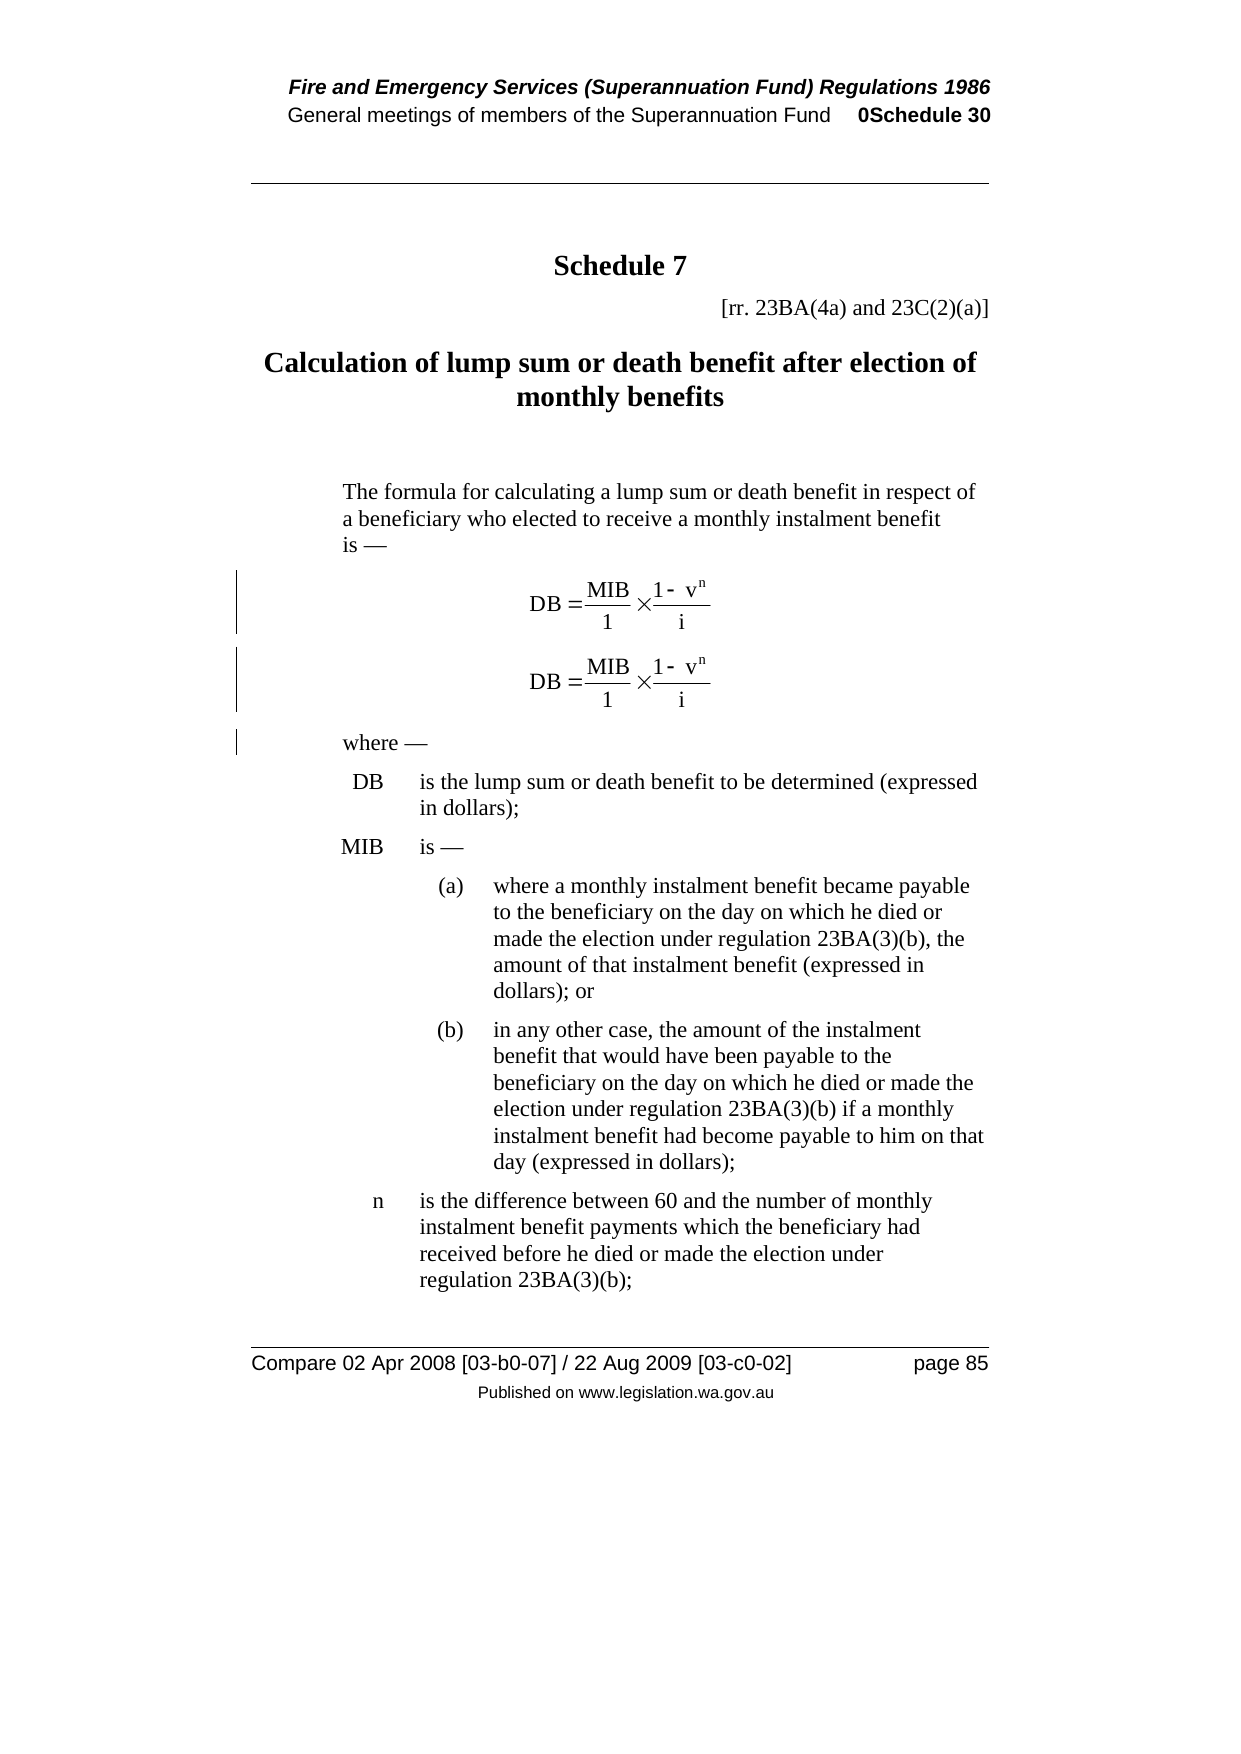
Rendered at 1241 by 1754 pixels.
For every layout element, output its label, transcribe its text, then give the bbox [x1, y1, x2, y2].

text DB is the lump sum or death benefit to be determined (expressed in dollars); [251, 768, 989, 821]
text [rr. 23BA(4a) and 23C(2)(a)] [251, 294, 989, 320]
text (b) in any other case, the amount of the instalment benefit that would have been payable to the beneficiary on the day on which he died or made the election under regulation 23BA(3)(b) if a monthly instalment benefit had become payable to him on that day (expressed in dollars); [251, 1016, 989, 1174]
text where — [251, 729, 989, 755]
text (a) where a monthly instalment benefit became payable to the beneficiary on the day on which he died or made the election under regulation 23BA(3)(b), the amount of that instalment benefit (expressed in dollars); or [251, 872, 989, 1004]
text MIB is — [251, 833, 989, 859]
subtitle Schedule 7 [251, 248, 989, 282]
text n is the difference between 60 and the number of monthly instalment benefit payments which the beneficiary had received before he died or made the election under regulation 23BA(3)(b); [251, 1187, 989, 1292]
subtitle Calculation of lump sum or death benefit after election of monthly benefits [251, 345, 989, 412]
text The formula for calculating a lump sum or death benefit in respect of a beneficiary who elected to receive a monthly instalment benefit is — [251, 478, 989, 557]
